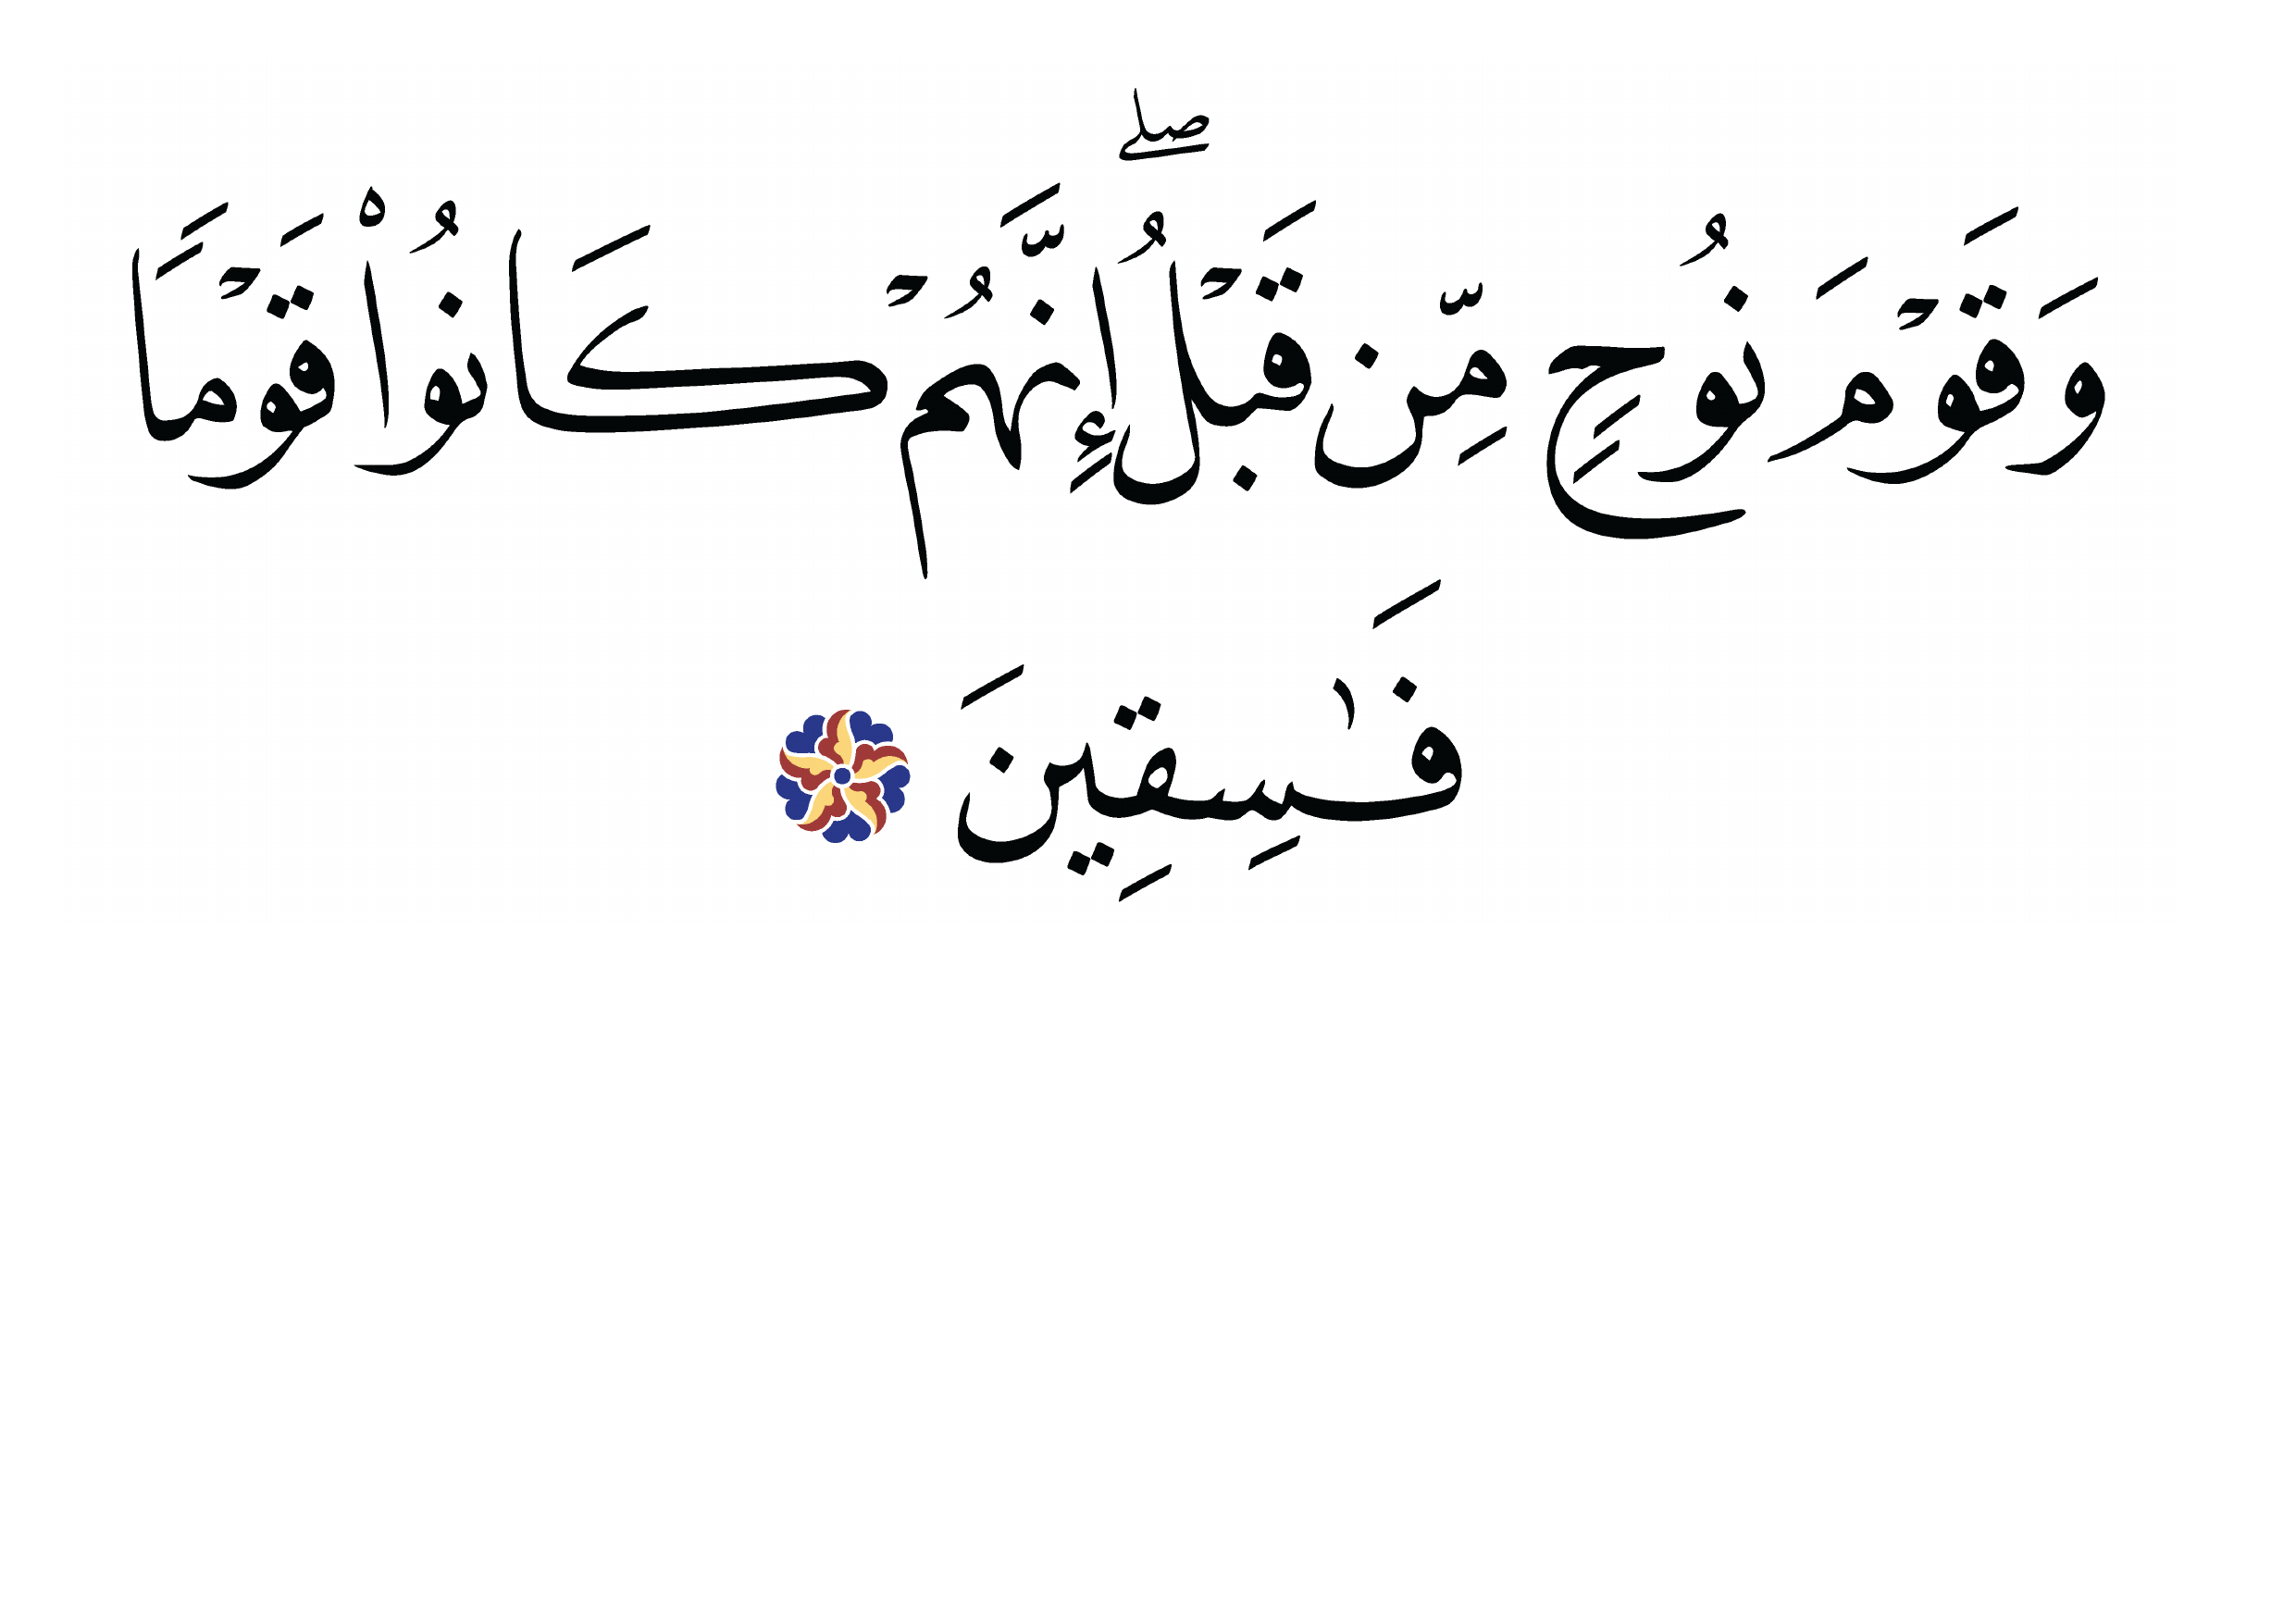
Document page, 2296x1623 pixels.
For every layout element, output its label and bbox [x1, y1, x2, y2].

picture [57, 57, 2179, 924]
